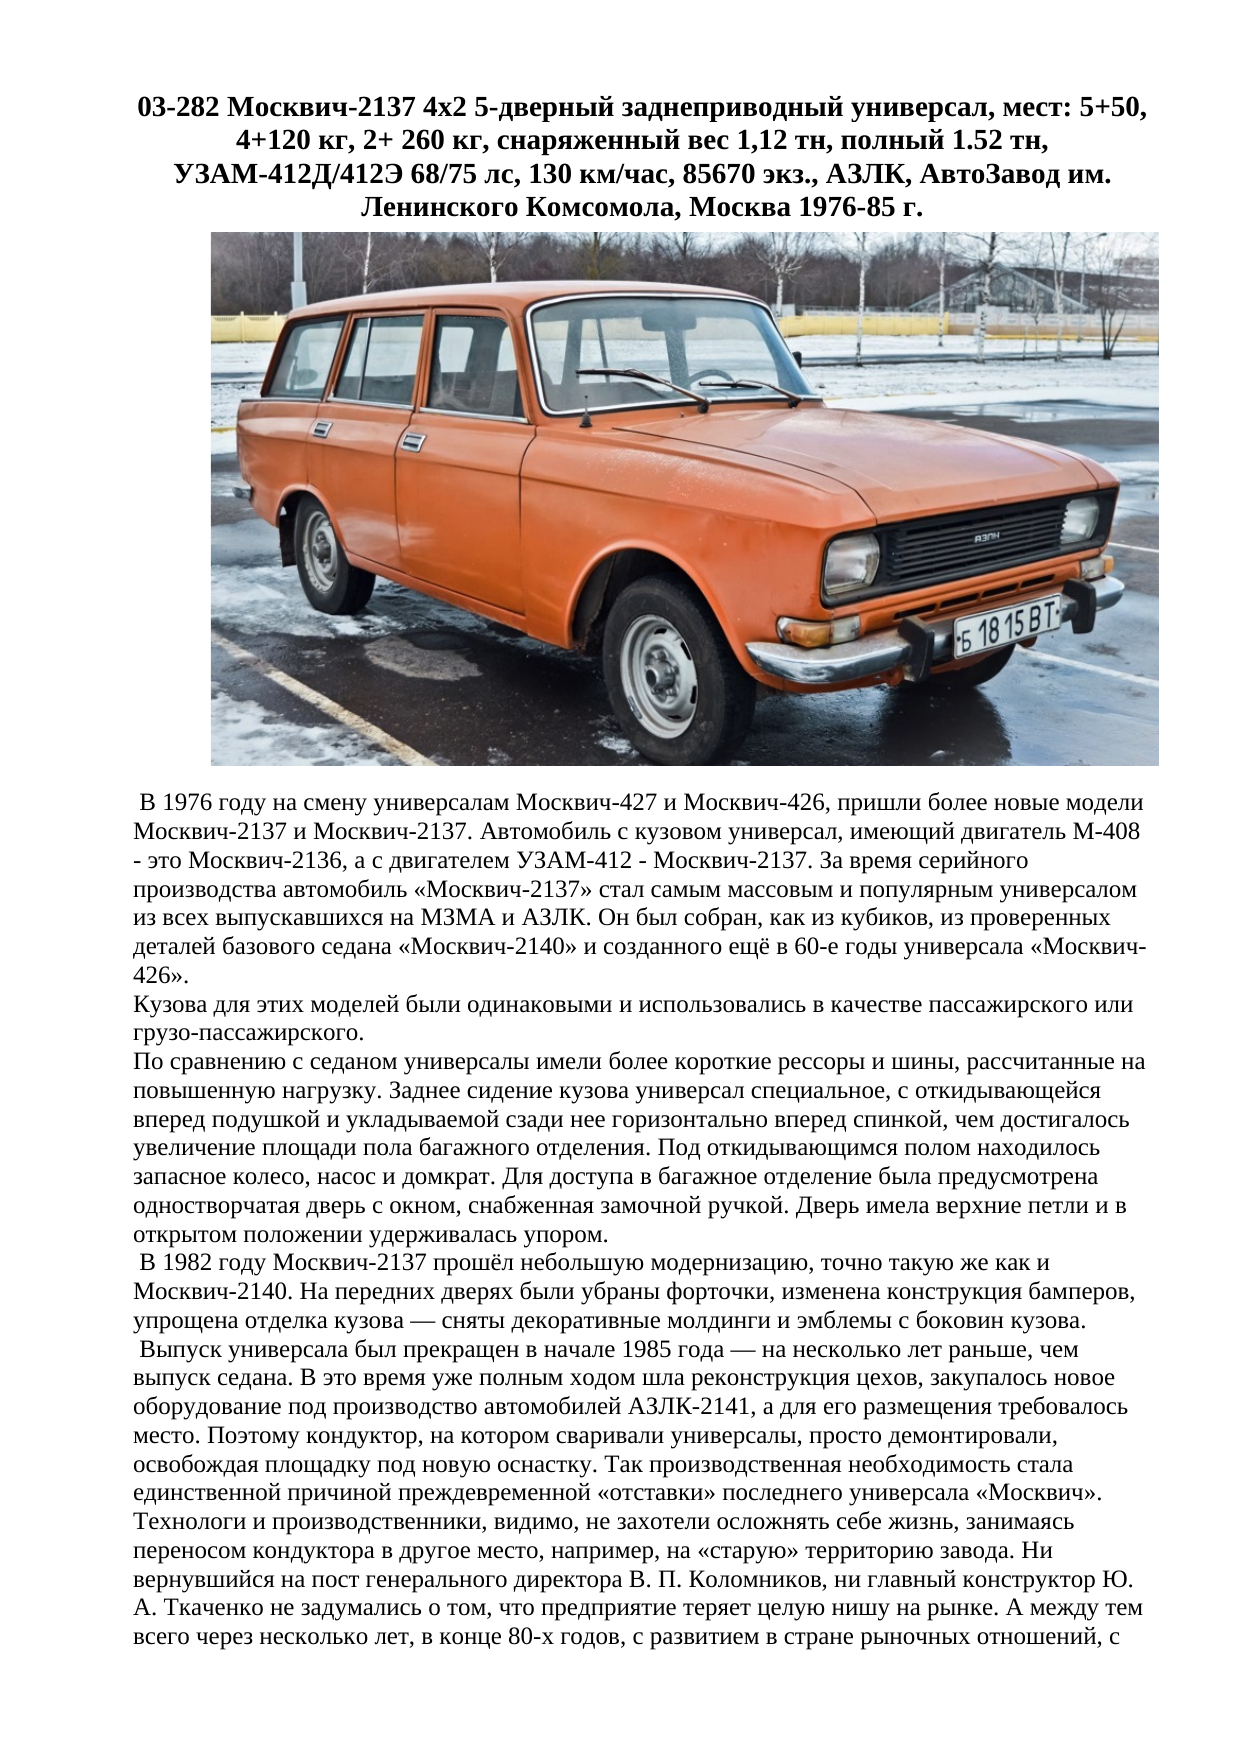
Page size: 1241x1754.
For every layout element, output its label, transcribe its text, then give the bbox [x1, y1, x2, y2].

text 03-282 Москвич-2137 4х2 5-дверный заднеприводный универсал, мест: 5+50, 4+120 кг, 2+ 260 кг, снаряженный вес 1,12 тн, полный 1.52 тн, УЗАМ-412Д/412Э 68/75 лс, 130 км/час, 85670 экз., АЗЛК, АвтоЗавод им. Ленинского Комсомола, Москва 1976-85 г. [133, 89, 361, 223]
text В 1976 году на смену универсалам Москвич-427 и Москвич-426, пришли более новые модели Москвич-2137 и Москвич-2137. Автомобиль с кузовом универсал, имеющий двигатель М-408 - это Москвич-2136, а с двигателем УЗАМ-412 - Москвич-2137. За время серийного производства автомобиль «Москвич-2137» стал самым массовым и популярным универсалом из всех выпускавшихся на МЗМА и АЗЛК. Он был собран, как из кубиков, из проверенных деталей базового седана «Москвич-2140» и созданного ещё в 60-е годы универсала «Москвич-426». Кузова для этих моделей были одинаковыми и использовались в качестве пассажирского или грузо-пассажирского. По сравнению с седаном универсалы имели более короткие рессоры и шины, рассчитанные на повышенную нагрузку. Заднее сидение кузова универсал специальное, с откидывающейся вперед подушкой и укладываемой сзади нее горизонтально вперед спинкой, чем достигалось увеличение площади пола багажного отделения. Под откидывающимся полом находилось запасное колесо, насос и домкрат. Для доступа в багажное отделение была предусмотрена одностворчатая дверь с окном, снабженная замочной ручкой. Дверь имела верхние петли и в открытом положении удерживалась упором. [133, 787, 1152, 1247]
text 03-282 Москвич-2137 4х2 5-дверный заднеприводный универсал, мест: 5+50, 4+120 кг, 2+ 260 кг, снаряженный вес 1,12 тн, полный 1.52 тн, УЗАМ-412Д/412Э 68/75 лс, 130 км/час, 85670 экз., АЗЛК, АвтоЗавод им. Ленинского Комсомола, Москва 1976-85 г. [923, 89, 1152, 223]
picture [210, 232, 1159, 766]
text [133, 1334, 1152, 1650]
text В 1982 году Москвич-2137 прошёл небольшую модернизацию, точно такую же как и Москвич-2140. На передних дверях были убраны форточки, изменена конструкция бамперов, упрощена отделка кузова — сняты декоративные молдинги и эмблемы с боковин кузова. [133, 1247, 1152, 1334]
